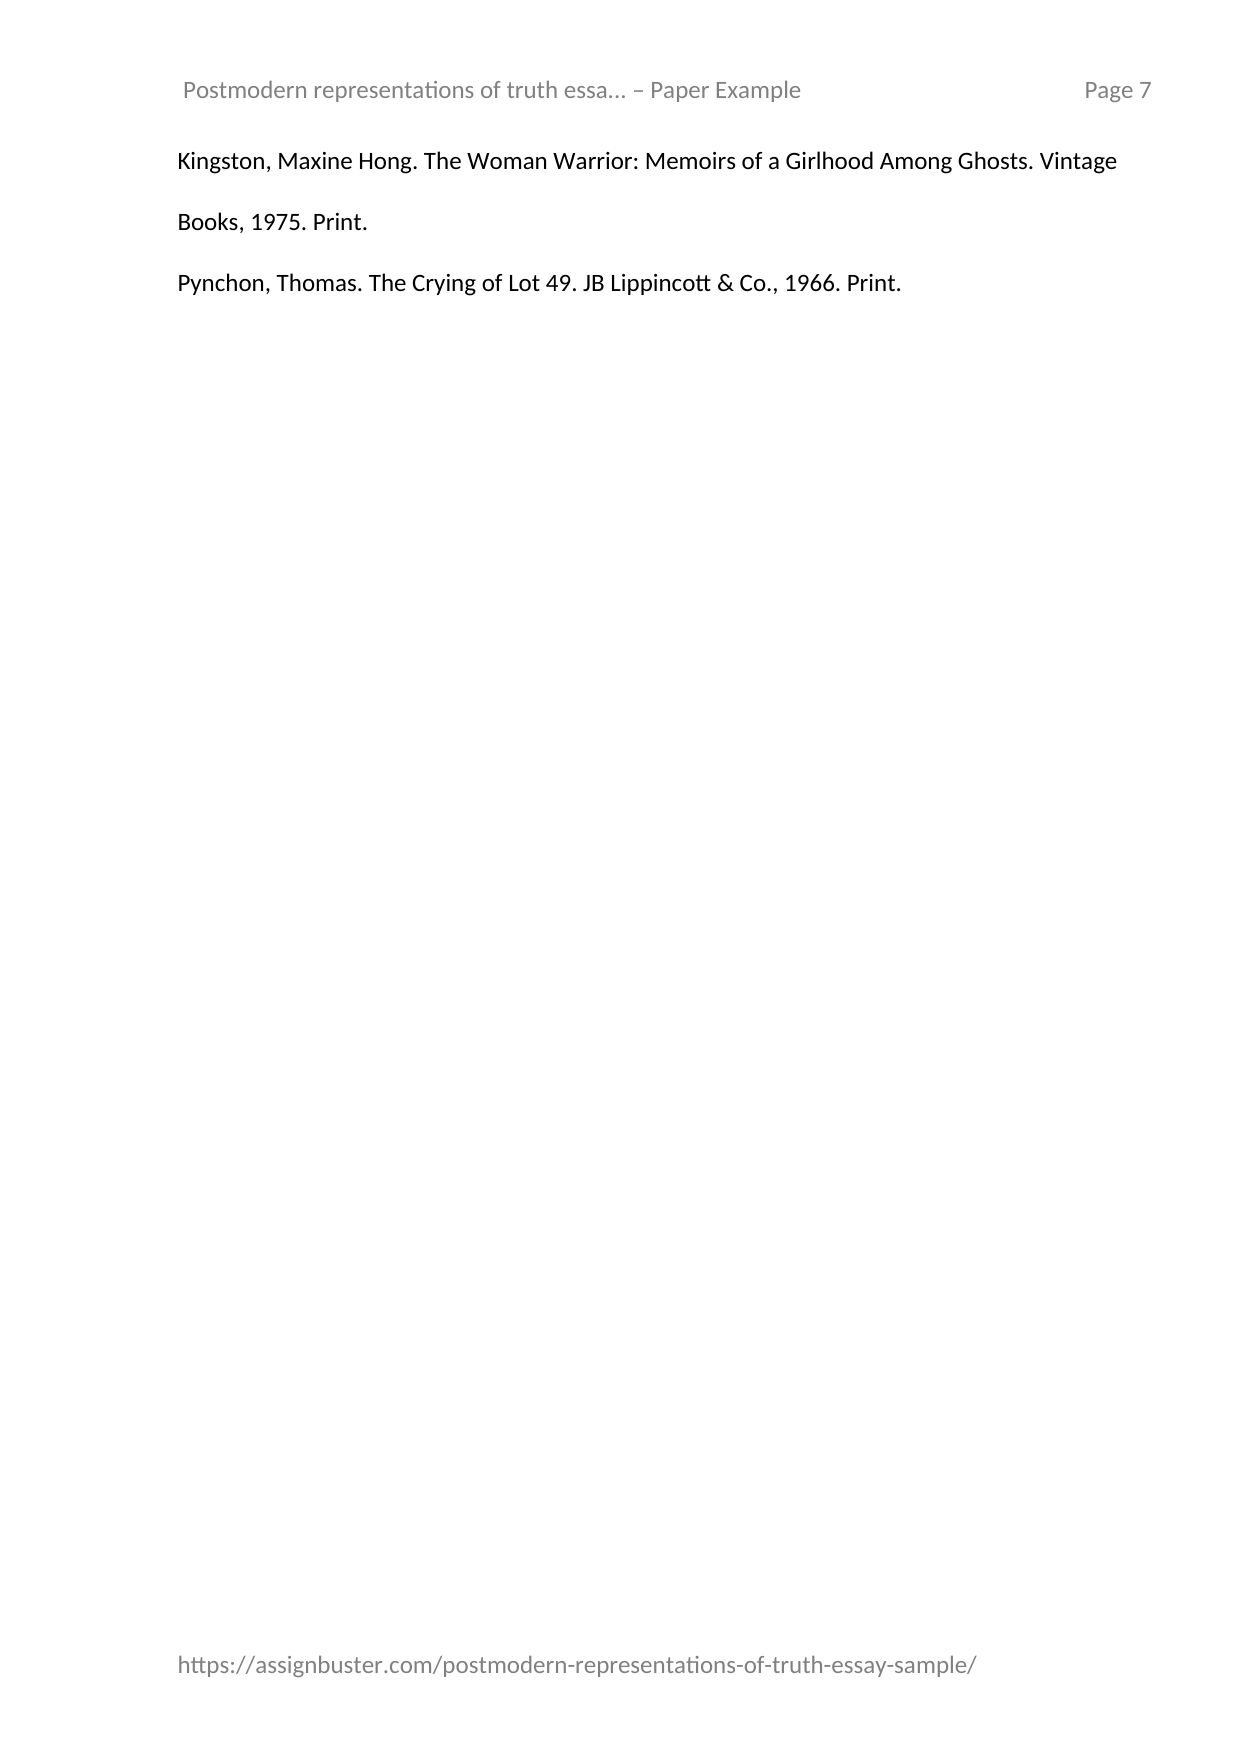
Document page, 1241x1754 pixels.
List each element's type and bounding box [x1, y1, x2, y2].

text [177, 145, 1152, 298]
